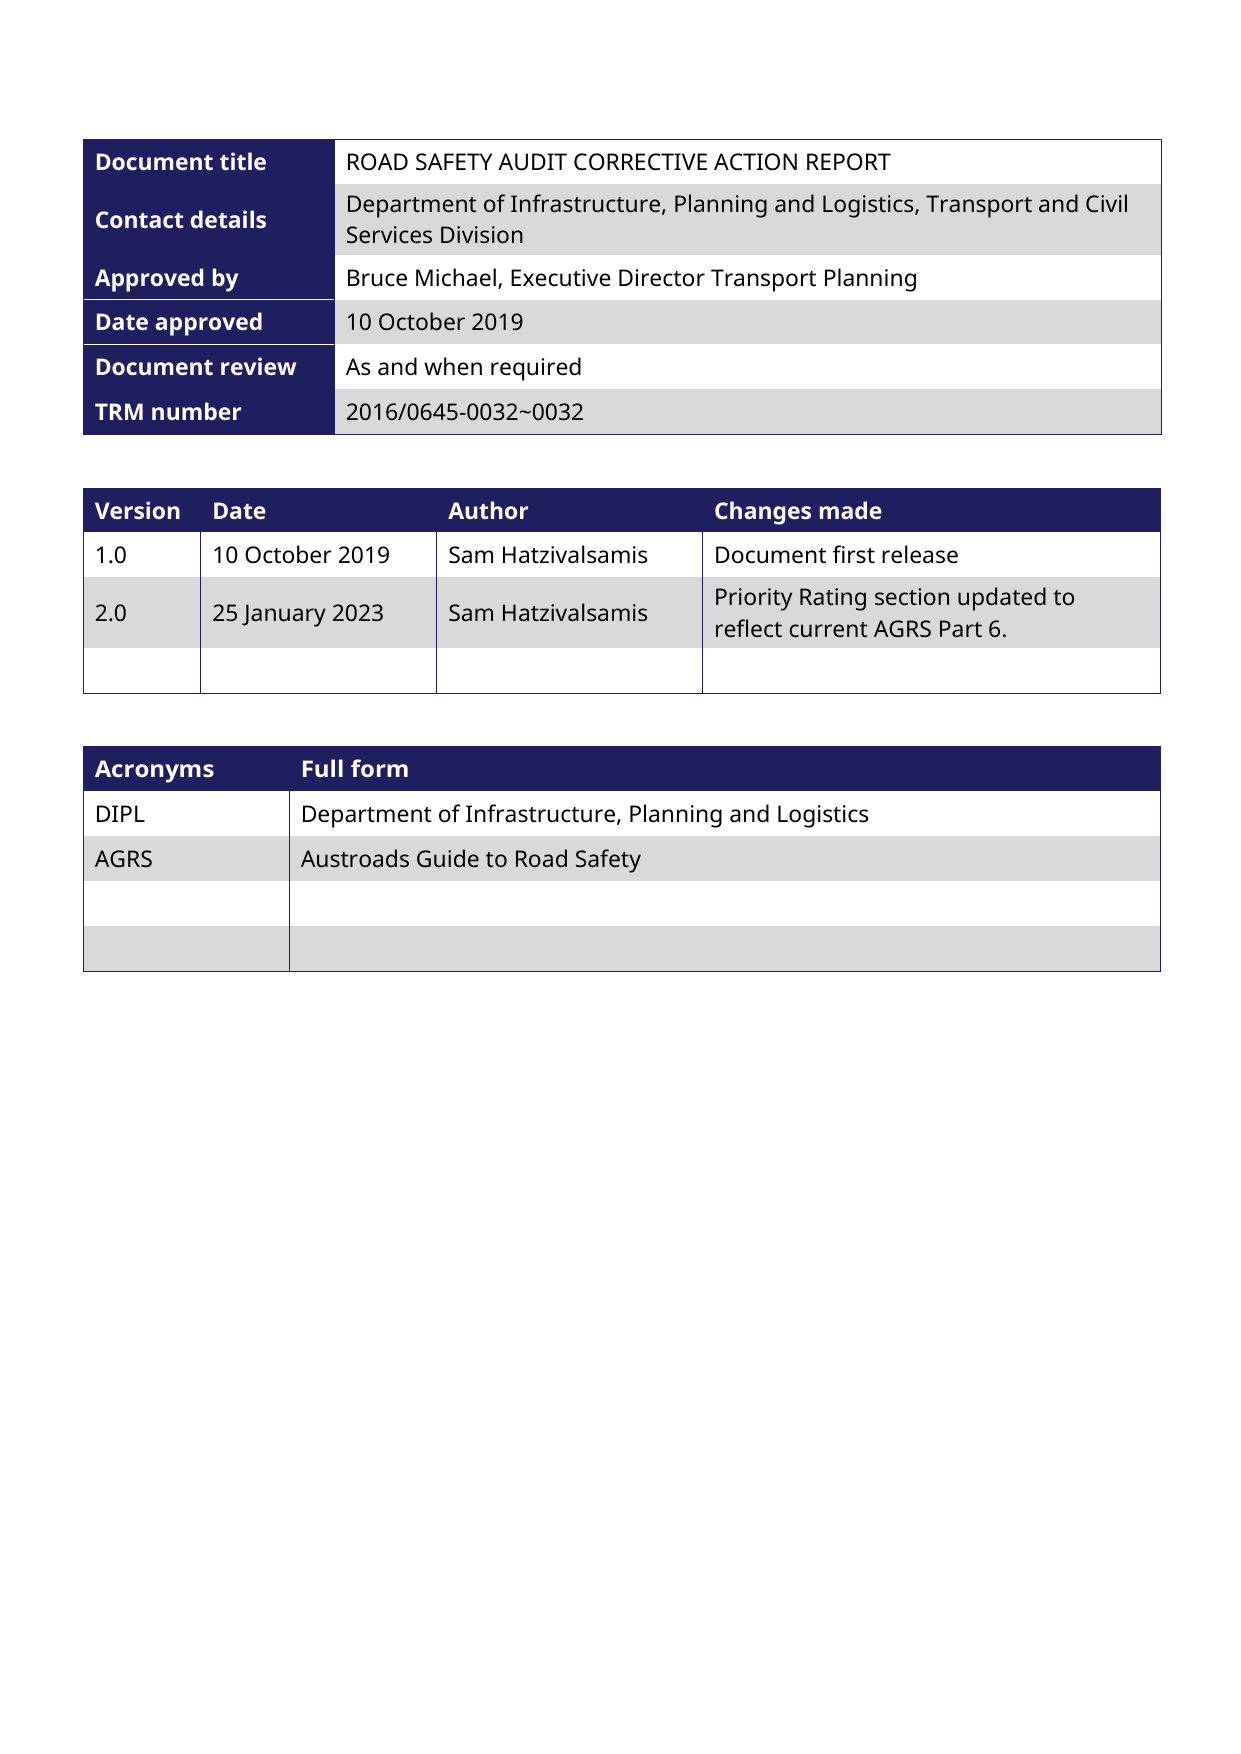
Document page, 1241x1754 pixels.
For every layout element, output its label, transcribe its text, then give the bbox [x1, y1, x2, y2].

table_cell 10 October 2019 [335, 300, 1161, 344]
table_header Document title [84, 140, 334, 184]
table_cell 1.0 [84, 532, 200, 577]
table_cell Approved by [84, 255, 334, 299]
table_cell Contact details [84, 184, 334, 255]
table_cell [290, 881, 1160, 926]
table_header Date [201, 489, 436, 532]
table_header Full form [290, 747, 1160, 791]
table_header Changes made [703, 489, 1160, 532]
table_cell Document review [84, 345, 334, 389]
table_cell [201, 648, 436, 693]
table_cell [84, 648, 200, 693]
table_cell Priority Rating section updated to reflect current AGRS Part 6. [703, 577, 1160, 648]
table_cell Bruce Michael, Executive Director Transport Planning [335, 255, 1161, 299]
table_cell 25 January 2023 [201, 577, 436, 648]
table_cell Date approved [84, 300, 334, 344]
table_cell As and when required [335, 345, 1161, 389]
table_cell DIPL [84, 791, 289, 836]
table_header [335, 140, 1161, 184]
table_cell Austroads Guide to Road Safety [290, 836, 1160, 881]
table_header Version [84, 489, 200, 532]
table_cell Department of Infrastructure, Planning and Logistics [290, 791, 1160, 836]
table_cell [703, 648, 1160, 693]
table_cell Department of Infrastructure, Planning and Logistics, Transport and Civil Services Division [335, 184, 1161, 255]
table_header Acronyms [84, 747, 289, 791]
table_cell 2.0 [84, 577, 200, 648]
table_cell AGRS [84, 836, 289, 881]
table_cell [437, 648, 702, 693]
table_cell 10 October 2019 [201, 532, 436, 577]
table_cell TRM number [84, 389, 334, 434]
table_cell [290, 926, 1160, 971]
table_cell Sam Hatzivalsamis [437, 577, 702, 648]
table_cell Sam Hatzivalsamis [437, 532, 702, 577]
table_header Author [437, 489, 702, 532]
table_cell 2016/0645-0032~0032 [335, 389, 1161, 434]
table_cell [84, 881, 289, 926]
table_cell Document first release [703, 532, 1160, 577]
table_cell [84, 926, 289, 971]
